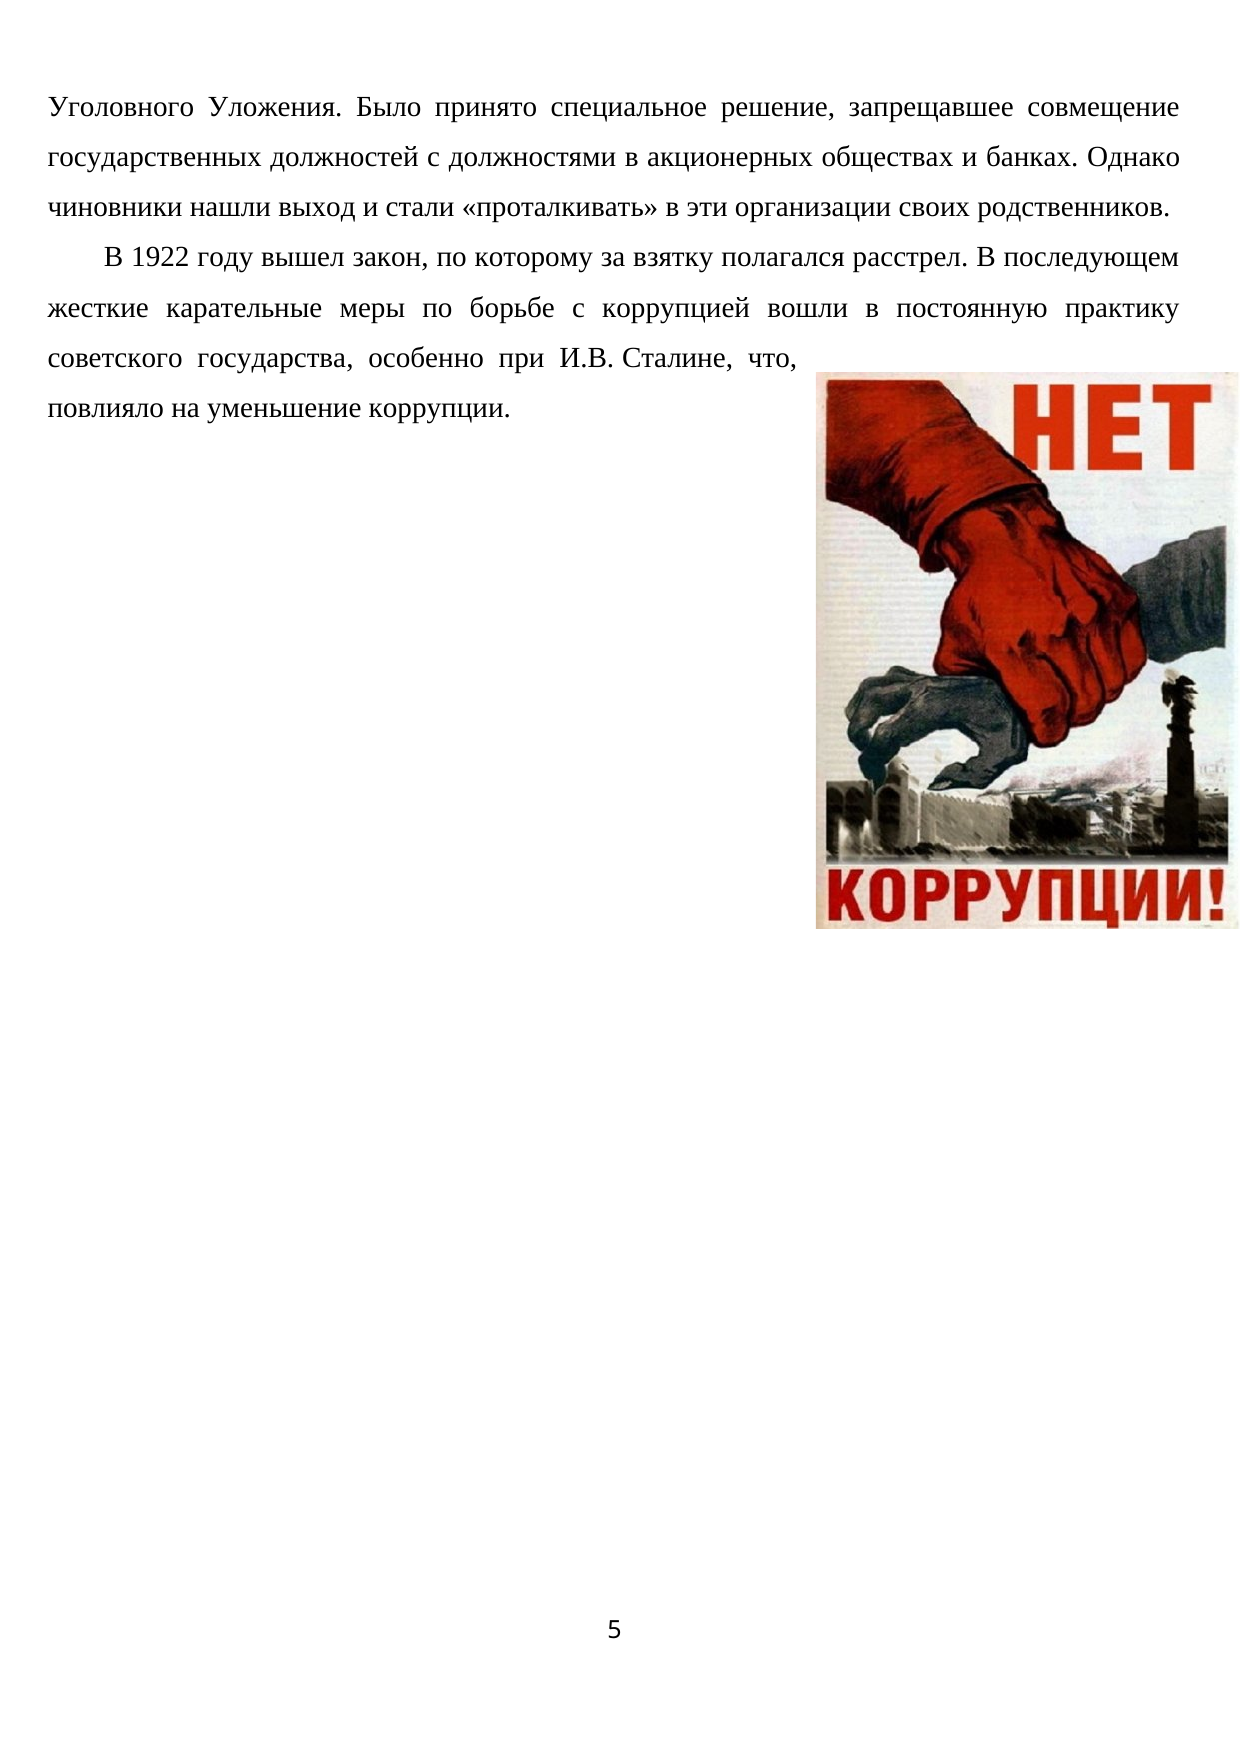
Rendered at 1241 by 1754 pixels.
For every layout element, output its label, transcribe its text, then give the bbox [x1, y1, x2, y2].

picture [815, 372, 1240, 929]
text В 1922 году вышел закон, по которому за взятку полагался расстрел. В последующем жесткие карательные меры по борьбе с коррупцией вошли в постоянную практику советского государства, особенно при И.В. Сталине, что, повлияло на уменьшение коррупции. [47, 239, 1181, 424]
